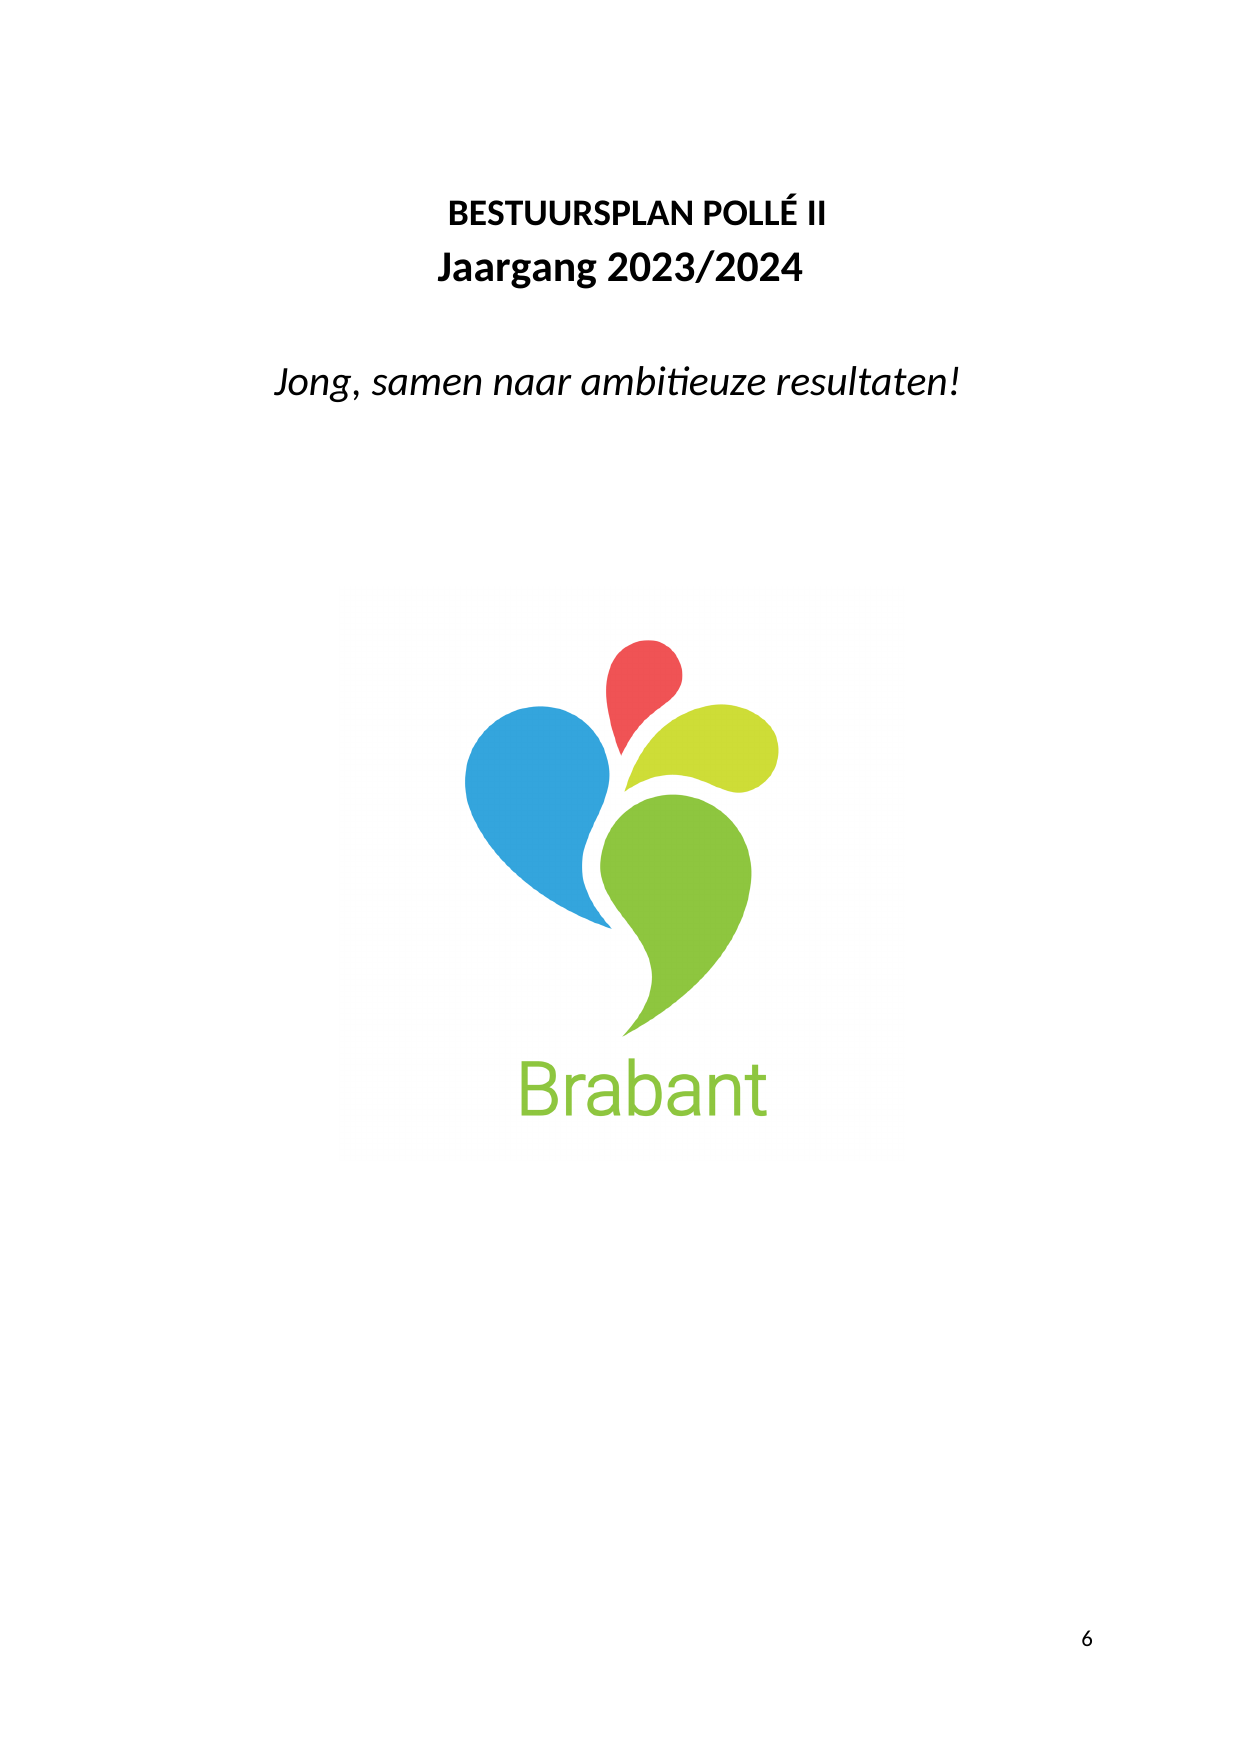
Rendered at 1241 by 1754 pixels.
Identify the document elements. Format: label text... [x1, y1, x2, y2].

text Jaargang 2023/2024 Jong, samen naar ambitieuze resultaten! [148, 239, 1093, 405]
subtitle Bestuursplan Pollé II [373, 189, 1093, 235]
picture [339, 586, 905, 1161]
